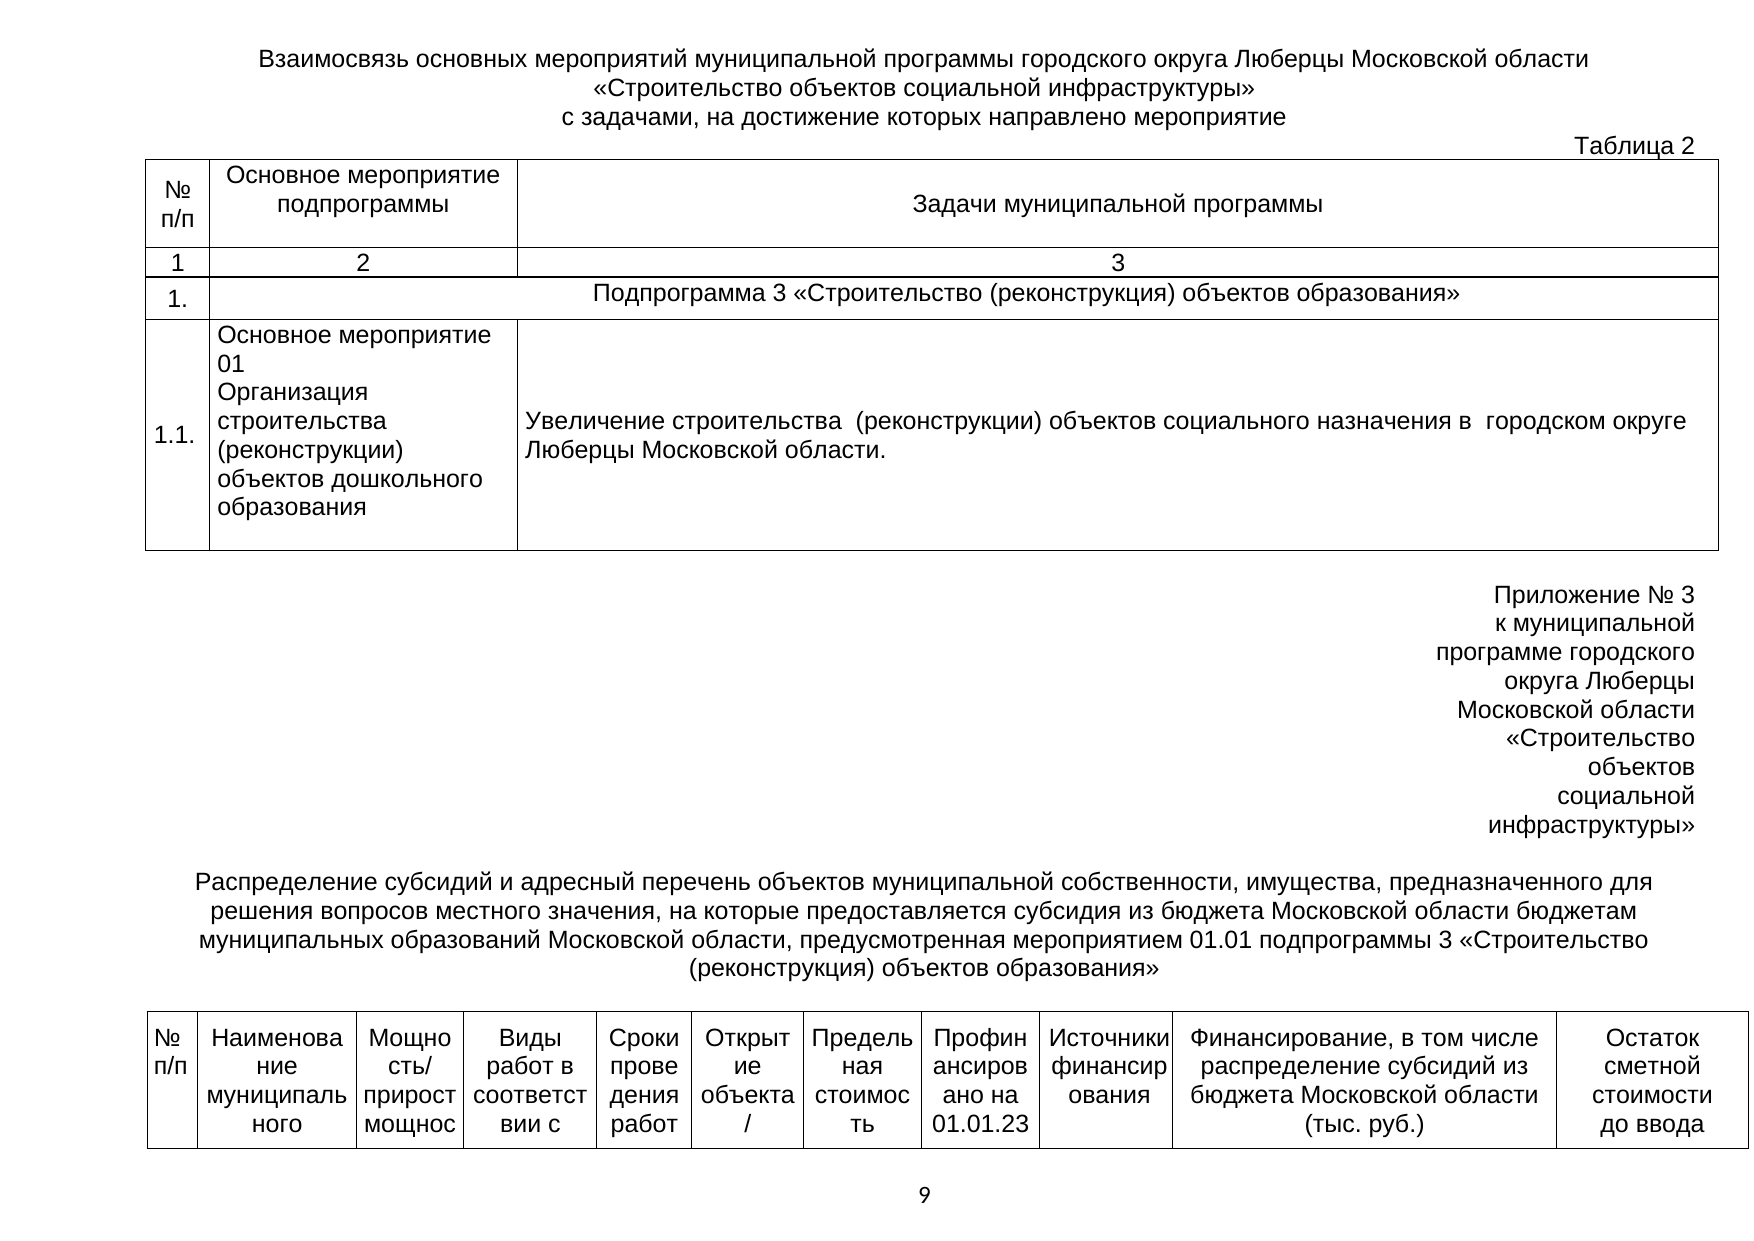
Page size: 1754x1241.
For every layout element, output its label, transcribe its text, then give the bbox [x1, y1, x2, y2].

table_header Задачи муниципальной программы [518, 160, 1718, 247]
table_header Основное мероприятие подпрограммы [210, 160, 517, 247]
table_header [198, 1012, 356, 1148]
text с задачами, на достижение которых направлено мероприятие [153, 102, 1695, 131]
table_cell 1 [146, 248, 209, 276]
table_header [1557, 1012, 1748, 1148]
text Взаимосвязь основных мероприятий муниципальной программы городского округа Люберцы Московской области [153, 44, 1695, 73]
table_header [1040, 1012, 1172, 1148]
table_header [597, 1012, 691, 1148]
text «Строительство объектов [1394, 723, 1695, 781]
table_cell 2 [210, 248, 517, 276]
table_header № п/п [146, 160, 209, 247]
table_cell Основное мероприятие 01 Организация строительства (реконструкции) объектов дошкольного образования [210, 320, 517, 550]
text «Строительство объектов социальной инфраструктуры» [153, 73, 1695, 102]
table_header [464, 1012, 596, 1148]
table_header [922, 1012, 1039, 1148]
table_cell 1. [146, 278, 209, 319]
text Распределение субсидий и адресный перечень объектов муниципальной собственности, имущества, предназначенного для решения вопросов местного значения, на которые предоставляется субсидия из бюджета Московской области бюджетам муниципальных образований Московской области, предусмотренная мероприятием 01.01 подпрограммы 3 «Строительство (реконструкция) объектов образования» [153, 867, 1695, 982]
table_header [357, 1012, 463, 1148]
table_header Финансирование, в том числе распределение субсидий из бюджета Московской области (тыс. руб.) [1173, 1012, 1556, 1148]
text Приложение № 3 [1394, 579, 1695, 608]
text к муниципальной программе городского округа Люберцы Московской области [1394, 608, 1695, 723]
table_cell Подпрограмма 3 «Строительство (реконструкция) объектов образования» [210, 278, 1718, 319]
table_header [692, 1012, 803, 1148]
text социальной инфраструктуры» [1394, 781, 1695, 838]
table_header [804, 1012, 921, 1148]
text Таблица 2 [153, 131, 1695, 159]
table_header № п/п [148, 1012, 197, 1148]
table_cell Увеличение строительства (реконструкции) объектов социального назначения в городском округе Люберцы Московской области. [518, 320, 1718, 550]
table_cell 3 [518, 248, 1718, 276]
table_cell 1.1. [146, 320, 209, 550]
